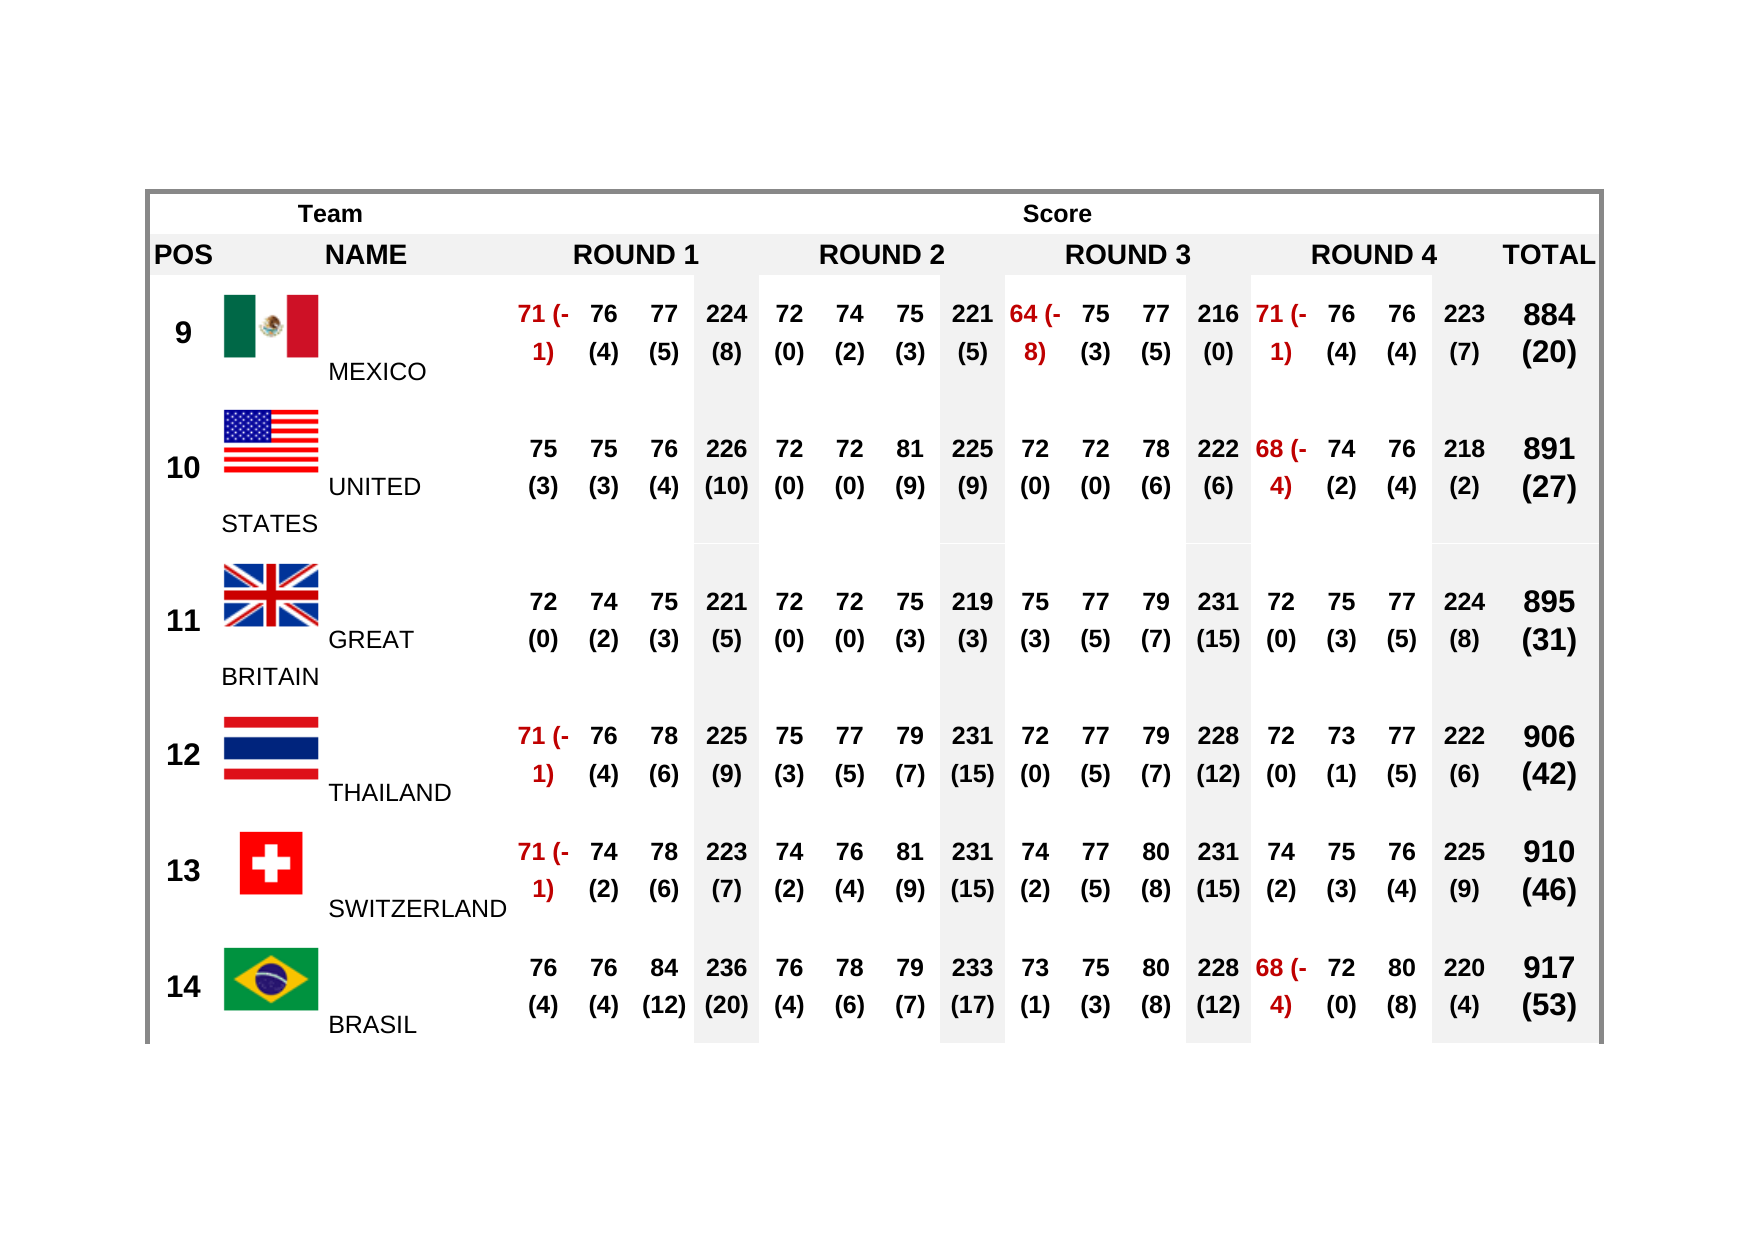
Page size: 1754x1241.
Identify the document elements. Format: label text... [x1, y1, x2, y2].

table_cell 224 (8) [694, 275, 759, 390]
table_cell 9 [150, 275, 219, 390]
picture [221, 392, 322, 492]
table_cell 76 (4) [573, 275, 634, 390]
table_cell ROUND 3 [1005, 234, 1251, 275]
picture [221, 698, 322, 799]
picture [221, 813, 322, 914]
table_cell NAME [219, 234, 513, 275]
table_cell ROUND 1 [513, 234, 759, 275]
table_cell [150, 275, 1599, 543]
table_cell MEXICO [219, 275, 513, 390]
table_cell 71 (-1) [513, 275, 573, 390]
picture [221, 276, 322, 377]
table_cell ROUND 2 [759, 234, 1005, 275]
table_cell 75 (3) [880, 275, 940, 390]
picture [221, 545, 322, 646]
table_cell POS [150, 234, 219, 275]
table_cell 74 (2) [819, 275, 880, 390]
picture [221, 929, 322, 1030]
table_cell 72 (0) [759, 275, 819, 390]
table_cell 77 (5) [634, 275, 694, 390]
table_cell 221 (5) [940, 275, 1005, 390]
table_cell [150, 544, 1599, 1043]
table_cell 64 (-8) [1005, 275, 1065, 390]
table_header Score [513, 194, 1599, 234]
table_header Team [150, 194, 513, 234]
table_cell ROUND 4 [1251, 234, 1497, 275]
table_cell TOTAL [1497, 234, 1599, 275]
